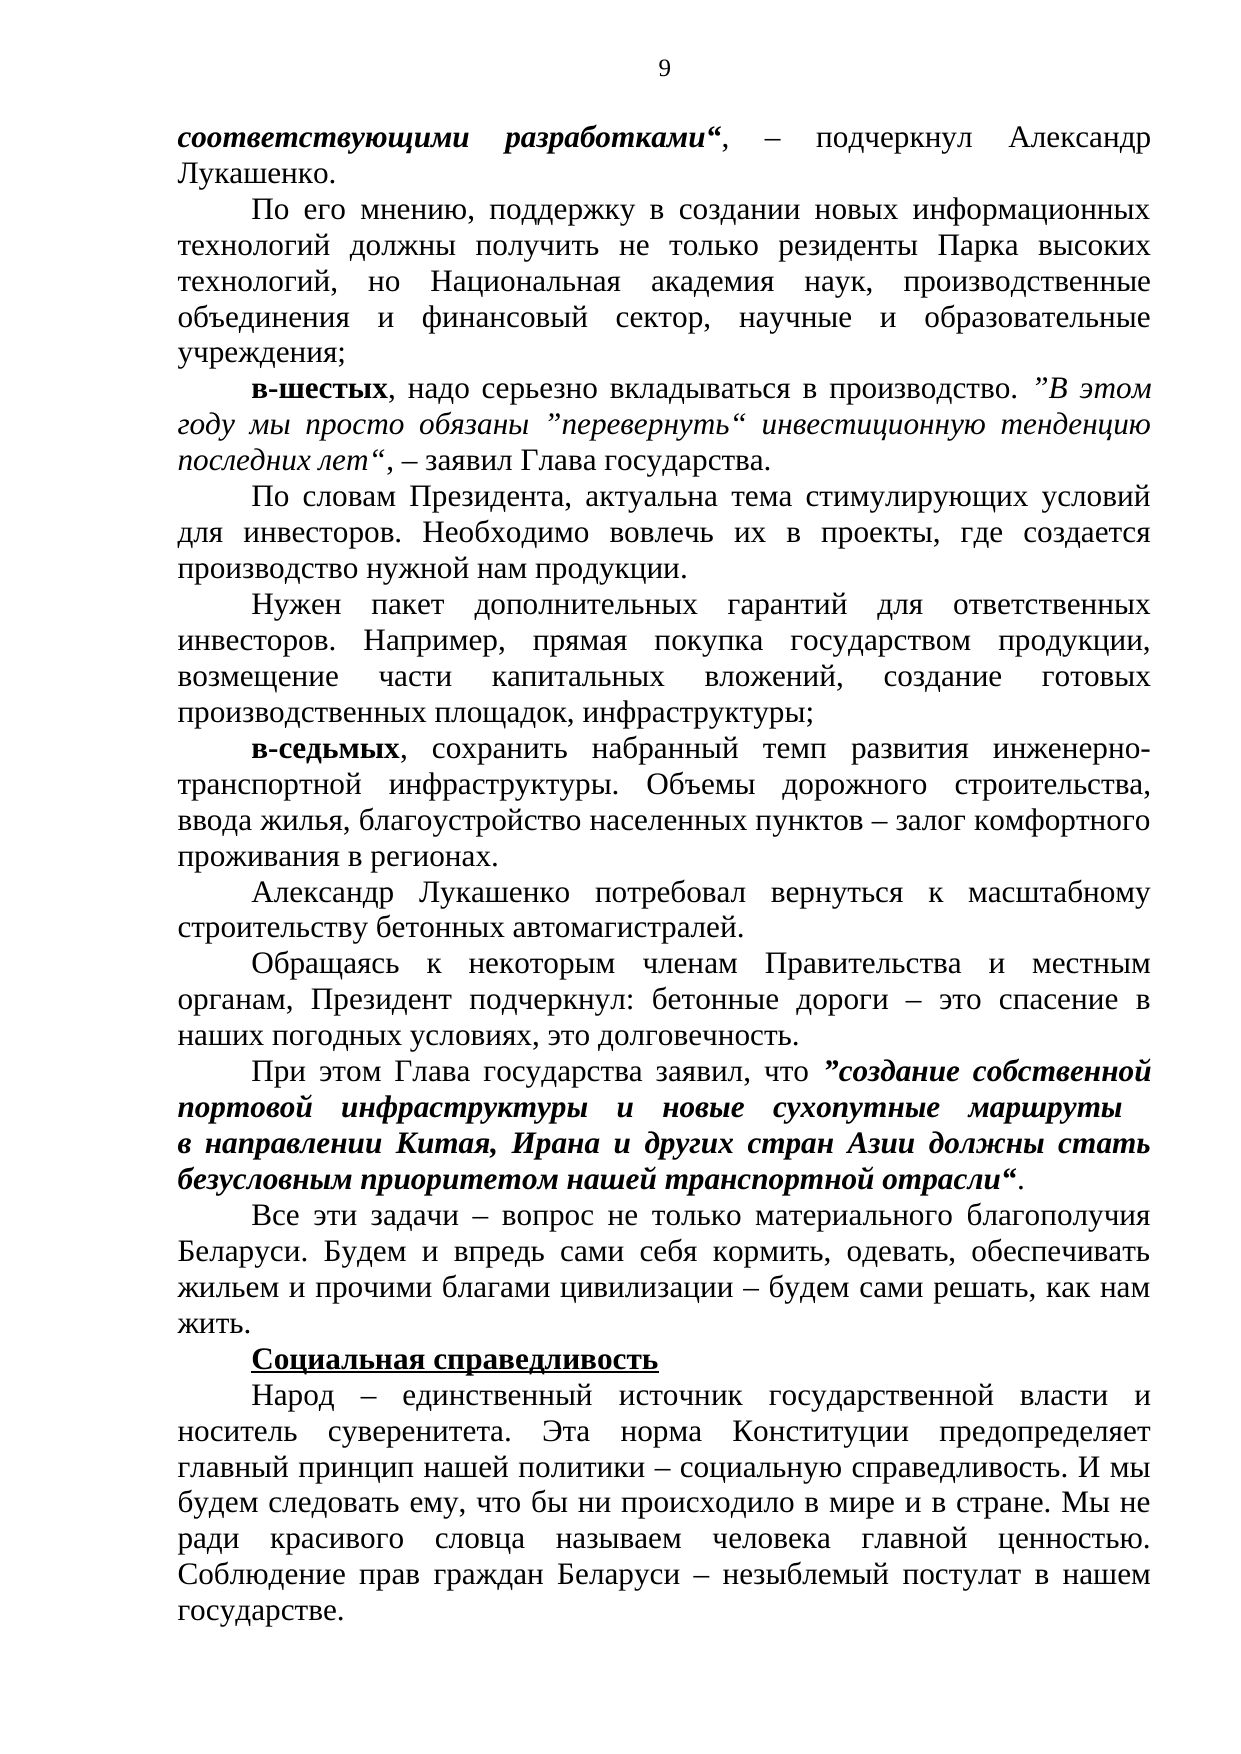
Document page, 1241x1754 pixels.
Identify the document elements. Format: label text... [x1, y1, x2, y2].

text Обращаясь к некоторым членам Правительства и местным органам, Президент подчеркнул: бетонные дороги – это спасение в наших погодных условиях, это долговечность. [177, 945, 1152, 1052]
text в-седьмых, сохранить набранный темп развития инженерно-транспортной инфраструктуры. Объемы дорожного строительства, ввода жилья, благоустройство населенных пунктов – залог комфортного проживания в регионах. [177, 729, 1152, 873]
text По словам Президента, актуальна тема стимулирующих условий для инвесторов. Необходимо вовлечь их в проекты, где создается производство нужной нам продукции. [177, 477, 1152, 585]
text Нужен пакет дополнительных гарантий для ответственных инвесторов. Например, прямая покупка государством продукции, возмещение части капитальных вложений, создание готовых производственных площадок, инфраструктуры; [177, 585, 1152, 729]
text Народ – единственный источник государственной власти и носитель суверенитета. Эта норма Конституции предопределяет главный принцип нашей политики – социальную справедливость. И мы будем следовать ему, что бы ни происходило в мире и в стране. Мы не ради красивого словца называем человека главной ценностью. Соблюдение прав граждан Беларуси – незыблемый постулат в нашем государстве. [177, 1376, 1152, 1627]
text По его мнению, поддержку в создании новых информационных технологий должны получить не только резиденты Парка высоких технологий, но Национальная академия наук, производственные объединения и финансовый сектор, научные и образовательные учреждения; [177, 190, 1152, 370]
text При этом Глава государства заявил, что ”создание собственной портовой инфраструктуры и новые сухопутные маршруты в направлении Китая, Ирана и других стран Азии должны стать безусловным приоритетом нашей транспортной отрасли“. [177, 1052, 1152, 1196]
text Все эти задачи – вопрос не только материального благополучия Беларуси. Будем и впредь сами себя кормить, одевать, обеспечивать жильем и прочими благами цивилизации – будем сами решать, как нам жить. [177, 1196, 1152, 1340]
text в-шестых, надо серьезно вкладываться в производство. ”В этом году мы просто обязаны ”перевернуть“ инвестиционную тенденцию последних лет“, – заявил Глава государства. [177, 370, 1152, 477]
text Социальная справедливость [177, 1340, 1152, 1376]
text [177, 118, 1152, 190]
text Александр Лукашенко потребовал вернуться к масштабному строительству бетонных автомагистралей. [177, 873, 1152, 945]
